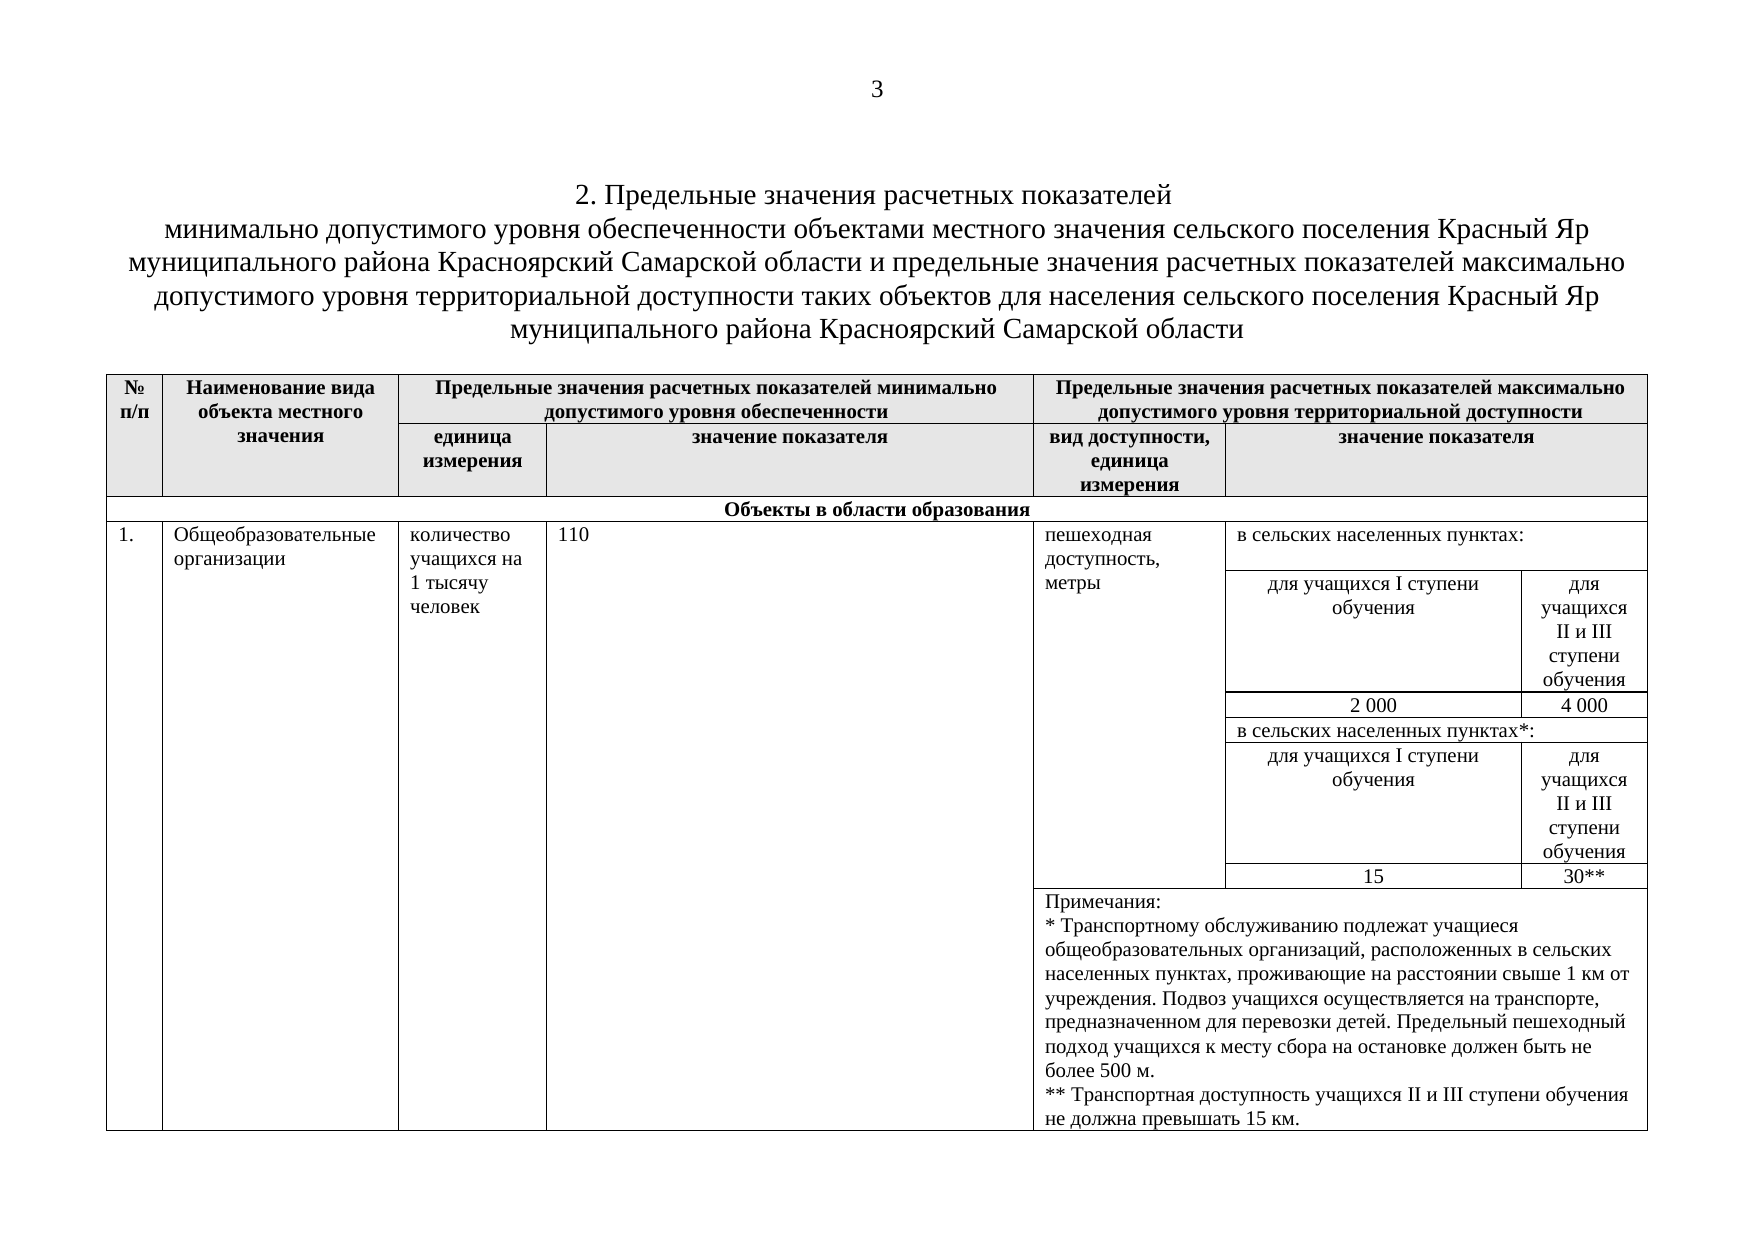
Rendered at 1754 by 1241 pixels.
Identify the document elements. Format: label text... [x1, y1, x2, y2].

table_cell Общеобразовательные организации [163, 522, 398, 1130]
table_cell Примечания: * Транспортному обслуживанию подлежат учащиеся общеобразовательных организаций, расположенных в сельских населенных пунктах, проживающие на расстоянии свыше 1 км от учреждения. Подвоз учащихся осуществляется на транспорте, предназначенном для перевозки детей. Предельный пешеходный подход учащихся к месту сбора на остановке должен быть не более 500 м. ** Транспортная доступность учащихся II и III ступени обучения не должна превышать 15 км. [1034, 889, 1647, 1130]
table_header № п/п [107, 375, 162, 496]
table_cell значение показателя [547, 424, 1033, 496]
table_cell вид доступности, единица измерения [1034, 424, 1225, 496]
table_cell 15 [1226, 864, 1521, 888]
table_header Наименование вида объекта местного значения [163, 375, 398, 496]
table_cell пешеходная доступность, метры [1034, 522, 1225, 888]
table_cell 30** [1522, 864, 1647, 888]
table_cell Объекты в области образования [107, 497, 1647, 521]
table_cell значение показателя [1226, 424, 1647, 496]
table_cell для учащихся I ступени обучения [1226, 571, 1521, 691]
table_cell 110 [547, 522, 1033, 1130]
table_cell для учащихся II и III ступени обучения [1522, 571, 1647, 691]
table_header Предельные значения расчетных показателей минимально допустимого уровня обеспеченности [399, 375, 1033, 423]
table_cell для учащихся I ступени обучения [1226, 743, 1521, 863]
table_cell в сельских населенных пунктах*: [1226, 718, 1647, 742]
table_cell [107, 522, 162, 1130]
table_cell количество учащихся на 1 тысячу человек [399, 522, 546, 1130]
table_header Предельные значения расчетных показателей максимально допустимого уровня территориальной доступности [1034, 375, 1647, 423]
table_cell 4 000 [1522, 693, 1647, 717]
table_cell в сельских населенных пунктах: [1226, 522, 1647, 570]
table_cell 2 000 [1226, 693, 1521, 717]
table_cell для учащихся II и III ступени обучения [1522, 743, 1647, 863]
text 2. Предельные значения расчетных показателей минимально допустимого уровня обеспеченности объектами местного значения сельского поселения Красный Яр муниципального района Красноярский Самарской области и предельные значения расчетных показателей максимально допустимого уровня территориальной доступности таких объектов для населения сельского поселения Красный Яр муниципального района Красноярский Самарской области [118, 177, 1636, 345]
table_cell единица измерения [399, 424, 546, 496]
